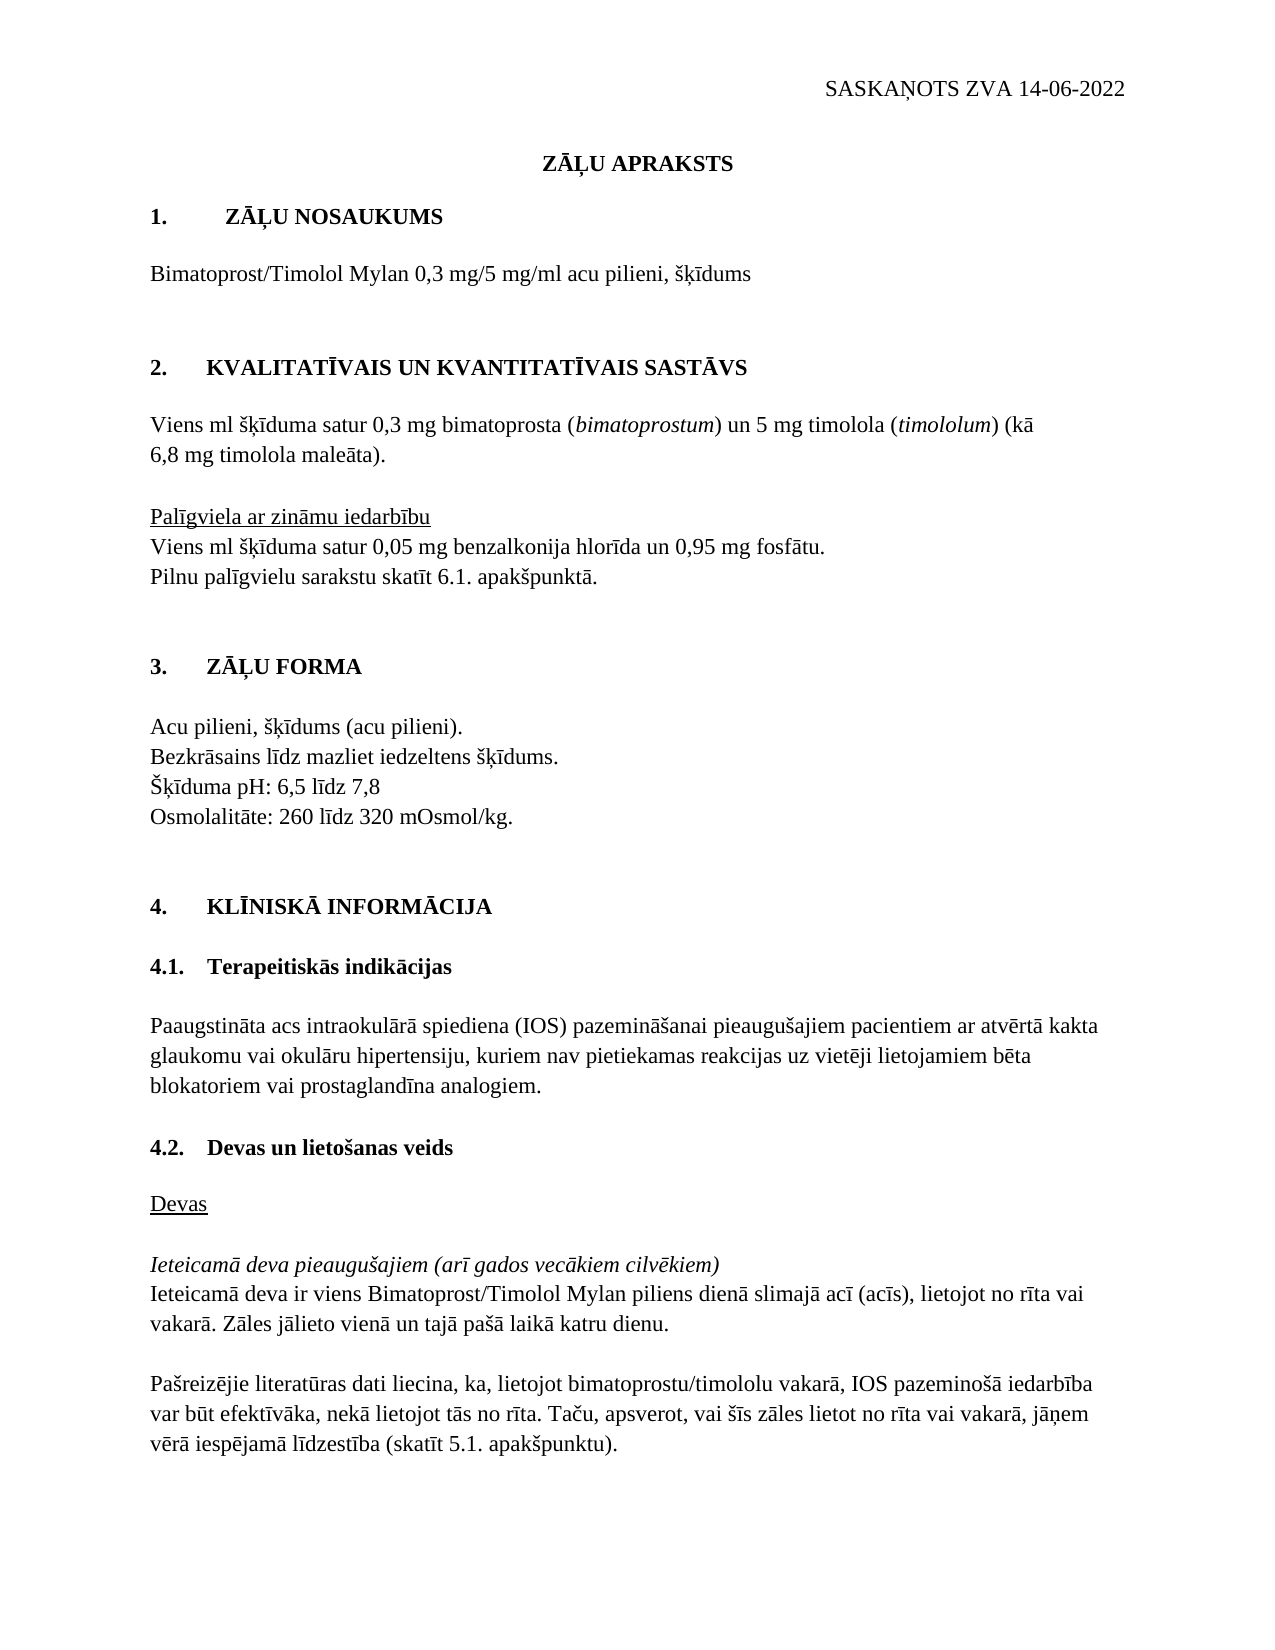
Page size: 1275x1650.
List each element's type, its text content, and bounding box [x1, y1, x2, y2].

text Bezkrāsains līdz mazliet iedzeltens šķīdums. [150, 743, 1125, 769]
text Viens ml šķīduma satur 0,05 mg benzalkonija hlorīda un 0,95 mg fosfātu. [150, 533, 1125, 559]
subtitle Devas [150, 1191, 1125, 1217]
text Paaugstināta acs intraokulārā spiediena (IOS) pazemināšanai pieaugušajiem pacientiem ar atvērtā kakta glaukomu vai okulāru hipertensiju, kuriem nav pietiekamas reakcijas uz vietēji lietojamiem bēta blokatoriem vai prostaglandīna analogiem. [150, 1013, 1125, 1098]
text Pilnu palīgvielu sarakstu skatīt 6.1. apakšpunktā. [150, 563, 1125, 589]
text ZĀĻU APRAKSTS [150, 150, 1125, 176]
text Bimatoprost/Timolol Mylan 0,3 mg/5 mg/ml acu pilieni, šķīdums [150, 260, 1125, 287]
text Pašreizējie literatūras dati liecina, ka, lietojot bimatoprostu/timololu vakarā, IOS pazeminošā iedarbība var būt efektīvāka, nekā lietojot tās no rīta. Taču, apsverot, vai šīs zāles lietot no rīta vai vakarā, jāņem vērā iespējamā līdzestība (skatīt 5.1. apakšpunktu). [150, 1370, 1125, 1456]
text Osmolalitāte: 260 līdz 320 mOsmol/kg. [150, 803, 1125, 830]
text 4.2. Devas un lietošanas veids [150, 1133, 1125, 1160]
text 6,8 mg timolola maleāta). [150, 441, 1125, 468]
subtitle 2. KVALITATĪVAIS UN KVANTITATĪVAIS SASTĀVS [150, 354, 1125, 381]
text Ieteicamā deva pieaugušajiem (arī gados vecākiem cilvēkiem) [150, 1251, 1125, 1277]
subtitle 3. ZĀĻU FORMA [150, 653, 1125, 679]
text Acu pilieni, šķīdums (acu pilieni). [150, 713, 1125, 739]
text Viens ml šķīduma satur 0,3 mg bimatoprosta (bimatoprostum) un 5 mg timolola (timololum) (kā [150, 411, 1125, 438]
subtitle Palīgviela ar zināmu iedarbību [150, 503, 1125, 529]
text 1. ZĀĻU NOSAUKUMS [150, 203, 1125, 229]
subtitle 4.1. Terapeitiskās indikācijas [150, 953, 1125, 979]
subtitle 4. KLĪNISKĀ INFORMĀCIJA [150, 893, 1125, 920]
text Ieteicamā deva ir viens Bimatoprost/Timolol Mylan piliens dienā slimajā acī (acīs), lietojot no rīta vai vakarā. Zāles jālieto vienā un tajā pašā laikā katru dienu. [150, 1280, 1125, 1336]
text Šķīduma pH: 6,5 līdz 7,8 [150, 773, 1125, 799]
